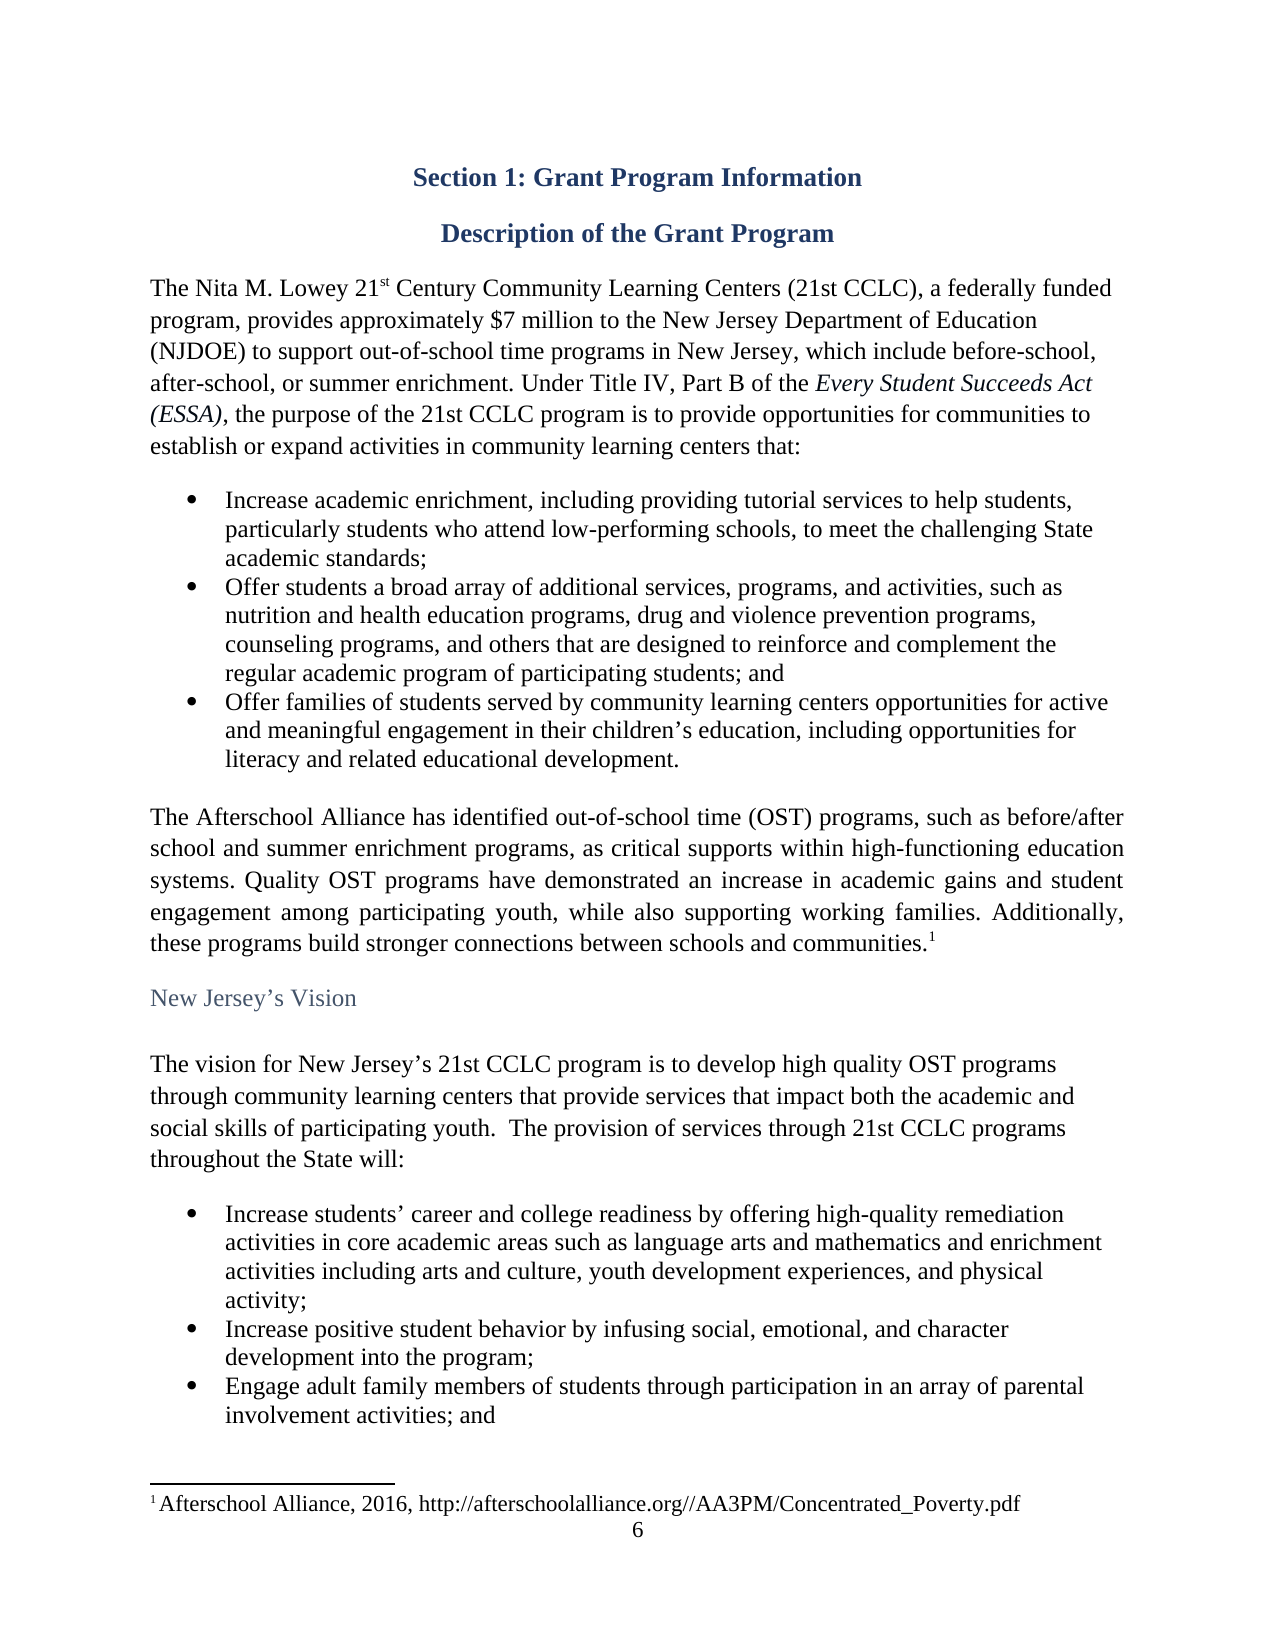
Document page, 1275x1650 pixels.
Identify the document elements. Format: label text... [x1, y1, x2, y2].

list Engage adult family members of students through participation in an array of parental involvement activities; and [187, 1371, 1125, 1429]
list Increase positive student behavior by infusing social, emotional, and character development into the program; [187, 1314, 1125, 1371]
list Increase students’ career and college readiness by offering high-quality remediation activities in core academic areas such as language arts and mathematics and enrichment activities including arts and culture, youth development experiences, and physical activity; [187, 1199, 1125, 1314]
subtitle Section 1: Grant Program Information [150, 161, 1125, 192]
list Offer students a broad array of additional services, programs, and activities, such as nutrition and health education programs, drug and violence prevention programs, counseling programs, and others that are designed to reinforce and complement the regular academic program of participating students; and [187, 572, 1125, 687]
text The vision for New Jersey’s 21st CCLC program is to develop high quality OST programs through community learning centers that provide services that impact both the academic and social skills of participating youth. The provision of services through 21st CCLC programs throughout the State will: [150, 1049, 1125, 1173]
list Increase academic enrichment, including providing tutorial services to help students, particularly students who attend low-performing schools, to meet the challenging State academic standards; [187, 486, 1125, 572]
list Offer families of students served by community learning centers opportunities for active and meaningful engagement in their children’s education, including opportunities for literacy and related educational development. [187, 687, 1125, 773]
subtitle Description of the Grant Program [150, 217, 1125, 248]
text The Nita M. Lowey 21st Century Community Learning Centers (21st CCLC), a federally funded program, provides approximately $7 million to the New Jersey Department of Education (NJDOE) to support out-of-school time programs in New Jersey, which include before-school, after-school, or summer enrichment. Under Title IV, Part B of the Every Student Succeeds Act (ESSA), the purpose of the 21st CCLC program is to provide opportunities for communities to establish or expand activities in community learning centers that: [150, 273, 1125, 460]
text The Afterschool Alliance has identified out-of-school time (OST) programs, such as before/after school and summer enrichment programs, as critical supports within high-functioning education systems. Quality OST programs have demonstrated an increase in academic gains and student engagement among participating youth, while also supporting working families. Additionally, these programs build stronger connections between schools and communities. [150, 802, 1125, 957]
subtitle New Jersey’s Vision [150, 983, 1125, 1011]
